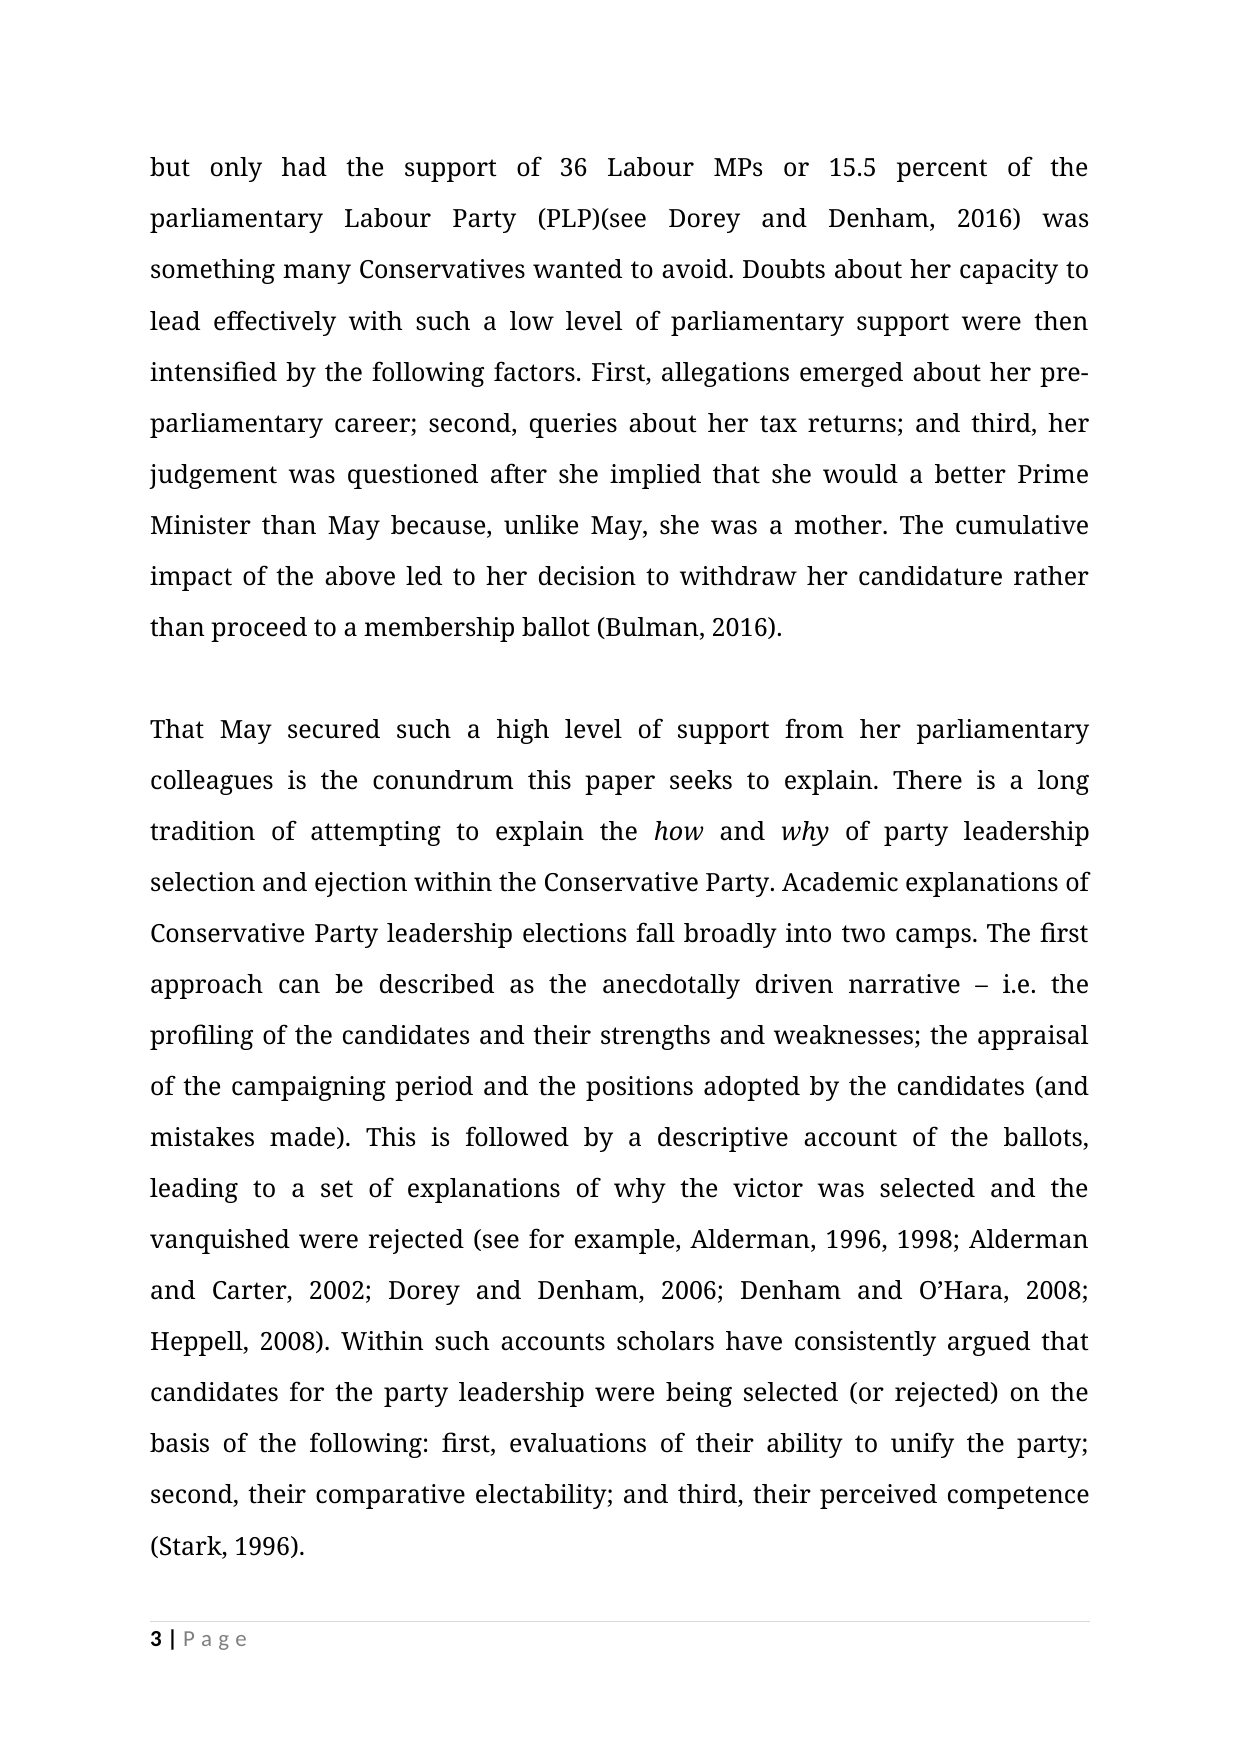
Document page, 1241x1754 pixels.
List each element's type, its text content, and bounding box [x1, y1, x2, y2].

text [150, 150, 1090, 643]
text That May secured such a high level of support from her parliamentary colleagues is the conundrum this paper seeks to explain. There is a long tradition of attempting to explain the how and why of party leadership selection and ejection within the Conservative Party. Academic explanations of Conservative Party leadership elections fall broadly into two camps. The first approach can be described as the anecdotally driven narrative – i.e. the profiling of the candidates and their strengths and weaknesses; the appraisal of the campaigning period and the positions adopted by the candidates (and mistakes made). This is followed by a descriptive account of the ballots, leading to a set of explanations of why the victor was selected and the vanquished were rejected (see for example, Alderman, 1996, 1998; Alderman and Carter, 2002; Dorey and Denham, 2006; Denham and O’Hara, 2008; Heppell, 2008). Within such accounts scholars have consistently argued that candidates for the party leadership were being selected (or rejected) on the basis of the following: first, evaluations of their ability to unify the party; second, their comparative electability; and third, their perceived competence (Stark, 1996). [150, 711, 1090, 1562]
